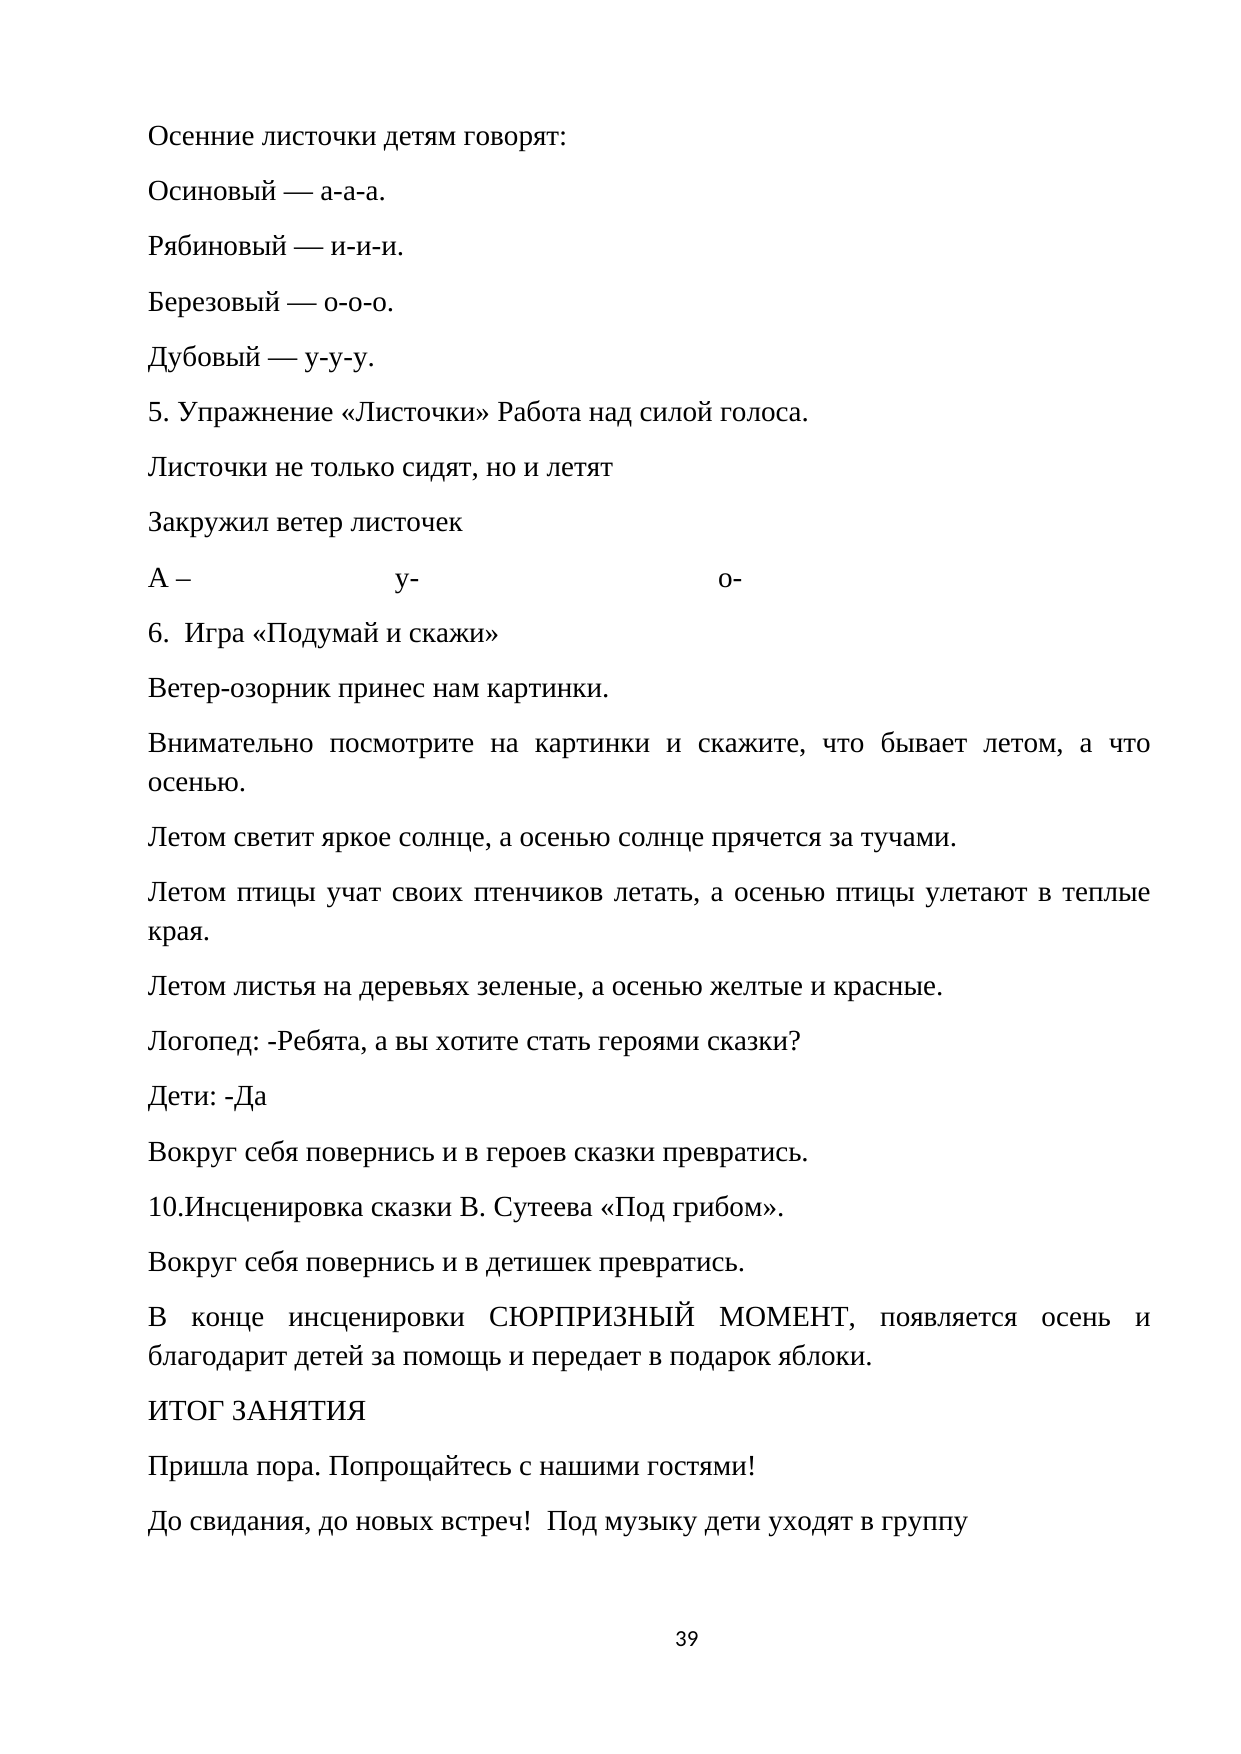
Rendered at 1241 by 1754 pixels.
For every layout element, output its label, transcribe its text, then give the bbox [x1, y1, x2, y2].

text Внимательно посмотрите на картинки и скажите, что бывает летом, а что осенью. [148, 725, 1152, 797]
text Пришла пора. Попрощайтесь с нашими гостями! [148, 1448, 1152, 1482]
text Вокруг себя повернись и в героев сказки превратись. [148, 1134, 1152, 1167]
text 10.Инсценировка сказки В. Сутеева «Под грибом». [148, 1189, 1152, 1222]
text Березовый — о-о-о. [148, 284, 1152, 317]
text Ветер-озорник принес нам картинки. [148, 670, 1152, 704]
text Дети: -Да [148, 1078, 1152, 1112]
text А – у- о- [148, 560, 1152, 593]
text В конце инсценировки СЮРПРИЗНЫЙ МОМЕНТ, появляется осень и благодарит детей за помощь и передает в подарок яблоки. [148, 1299, 1152, 1371]
text Листочки не только сидят, но и летят [148, 449, 1152, 483]
text Осенние листочки детям говорят: [148, 118, 1152, 152]
text Летом светит яркое солнце, а осенью солнце прячется за тучами. [148, 819, 1152, 853]
text Вокруг себя повернись и в детишек превратись. [148, 1244, 1152, 1278]
text Осиновый — а-а-а. [148, 173, 1152, 207]
text 6. Игра «Подумай и скажи» [148, 615, 1152, 648]
text Закружил ветер листочек [148, 504, 1152, 538]
text Летом листья на деревьях зеленые, а осенью желтые и красные. [148, 968, 1152, 1002]
text Летом птицы учат своих птенчиков летать, а осенью птицы улетают в теплые края. [148, 874, 1152, 946]
text Рябиновый — и-и-и. [148, 228, 1152, 262]
text Дубовый — у-у-у. [148, 339, 1152, 372]
text ИТОГ ЗАНЯТИЯ [148, 1393, 1152, 1427]
text Логопед: -Ребята, а вы хотите стать героями сказки? [148, 1023, 1152, 1057]
text До свидания, до новых встреч! Под музыку дети уходят в группу [148, 1503, 1152, 1537]
text 5. Упражнение «Листочки» Работа над силой голоса. [148, 394, 1152, 428]
